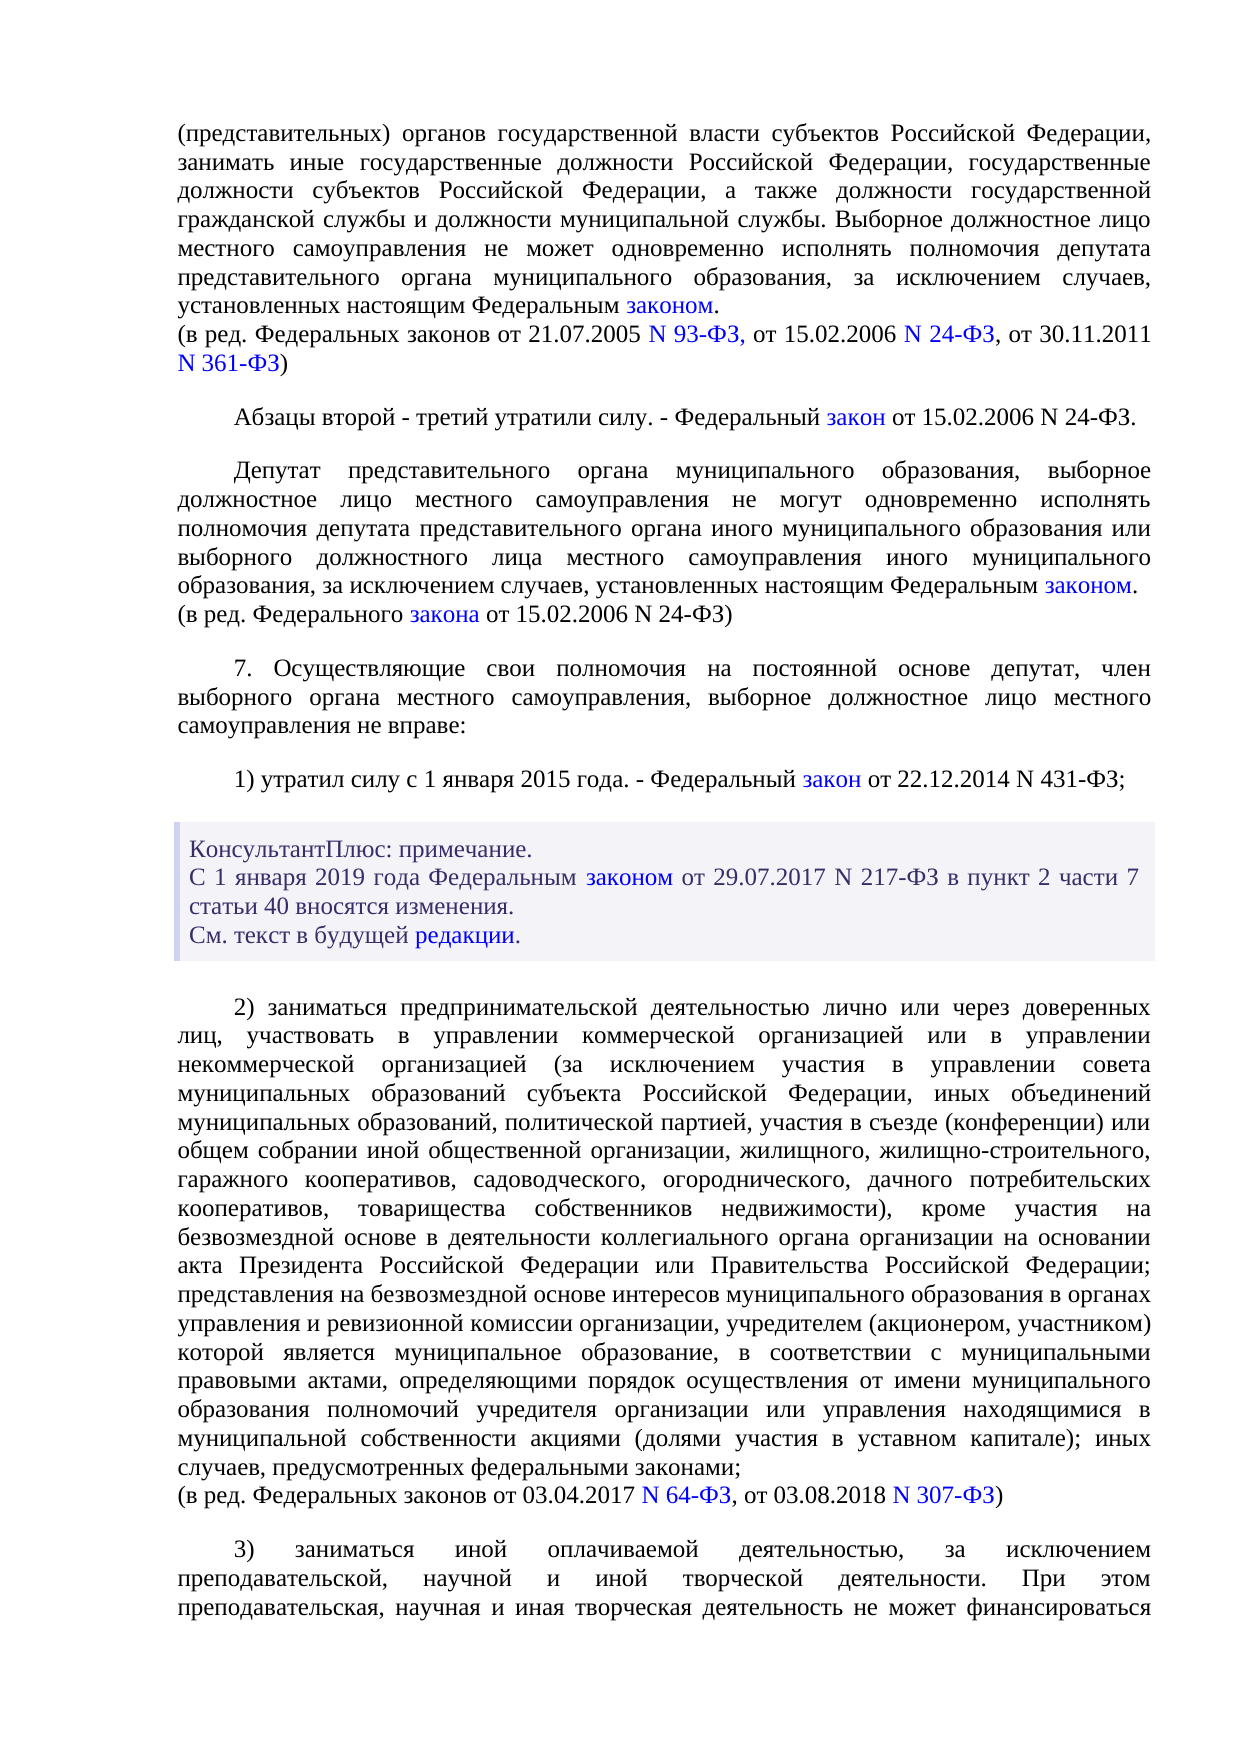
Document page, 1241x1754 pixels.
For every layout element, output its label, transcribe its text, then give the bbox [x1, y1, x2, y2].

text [177, 1534, 1152, 1621]
text 1) утратил силу с 1 января 2015 года. - Федеральный закон от 22.12.2014 N 431-ФЗ; [177, 764, 1152, 793]
table_header КонсультантПлюс: примечание. С 1 января 2019 года Федеральным законом от 29.07.2017 N 217-ФЗ в пункт 2 части 7 статьи 40 вносятся изменения. См. текст в будущей редакции. [180, 822, 1149, 961]
text Депутат представительного органа муниципального образования, выборное должностное лицо местного самоуправления не могут одновременно исполнять полномочия депутата представительного органа иного муниципального образования или выборного должностного лица местного самоуправления иного муниципального образования, за исключением случаев, установленных настоящим Федеральным законом. [177, 456, 1152, 599]
text (в ред. Федеральных законов от 21.07.2005 N 93-ФЗ, от 15.02.2006 N 24-ФЗ, от 30.11.2011 N 361-ФЗ) [177, 319, 1152, 377]
text Абзацы второй - третий утратили силу. - Федеральный закон от 15.02.2006 N 24-ФЗ. [177, 402, 1152, 431]
text 2) заниматься предпринимательской деятельностью лично или через доверенных лиц, участвовать в управлении коммерческой организацией или в управлении некоммерческой организацией (за исключением участия в управлении совета муниципальных образований субъекта Российской Федерации, иных объединений муниципальных образований, политической партией, участия в съезде (конференции) или общем собрании иной общественной организации, жилищного, жилищно-строительного, гаражного кооперативов, садоводческого, огороднического, дачного потребительских кооперативов, товарищества собственников недвижимости), кроме участия на безвозмездной основе в деятельности коллегиального органа организации на основании акта Президента Российской Федерации или Правительства Российской Федерации; представления на безвозмездной основе интересов муниципального образования в органах управления и ревизионной комиссии организации, учредителем (акционером, участником) которой является муниципальное образование, в соответствии с муниципальными правовыми актами, определяющими порядок осуществления от имени муниципального образования полномочий учредителя организации или управления находящимися в муниципальной собственности акциями (долями участия в уставном капитале); иных случаев, предусмотренных федеральными законами; [177, 992, 1152, 1481]
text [177, 118, 1152, 319]
text (в ред. Федеральных законов от 03.04.2017 N 64-ФЗ, от 03.08.2018 N 307-ФЗ) [177, 1481, 1152, 1509]
text (в ред. Федерального закона от 15.02.2006 N 24-ФЗ) [177, 599, 1152, 628]
text 7. Осуществляющие свои полномочия на постоянной основе депутат, член выборного органа местного самоуправления, выборное должностное лицо местного самоуправления не вправе: [177, 653, 1152, 739]
